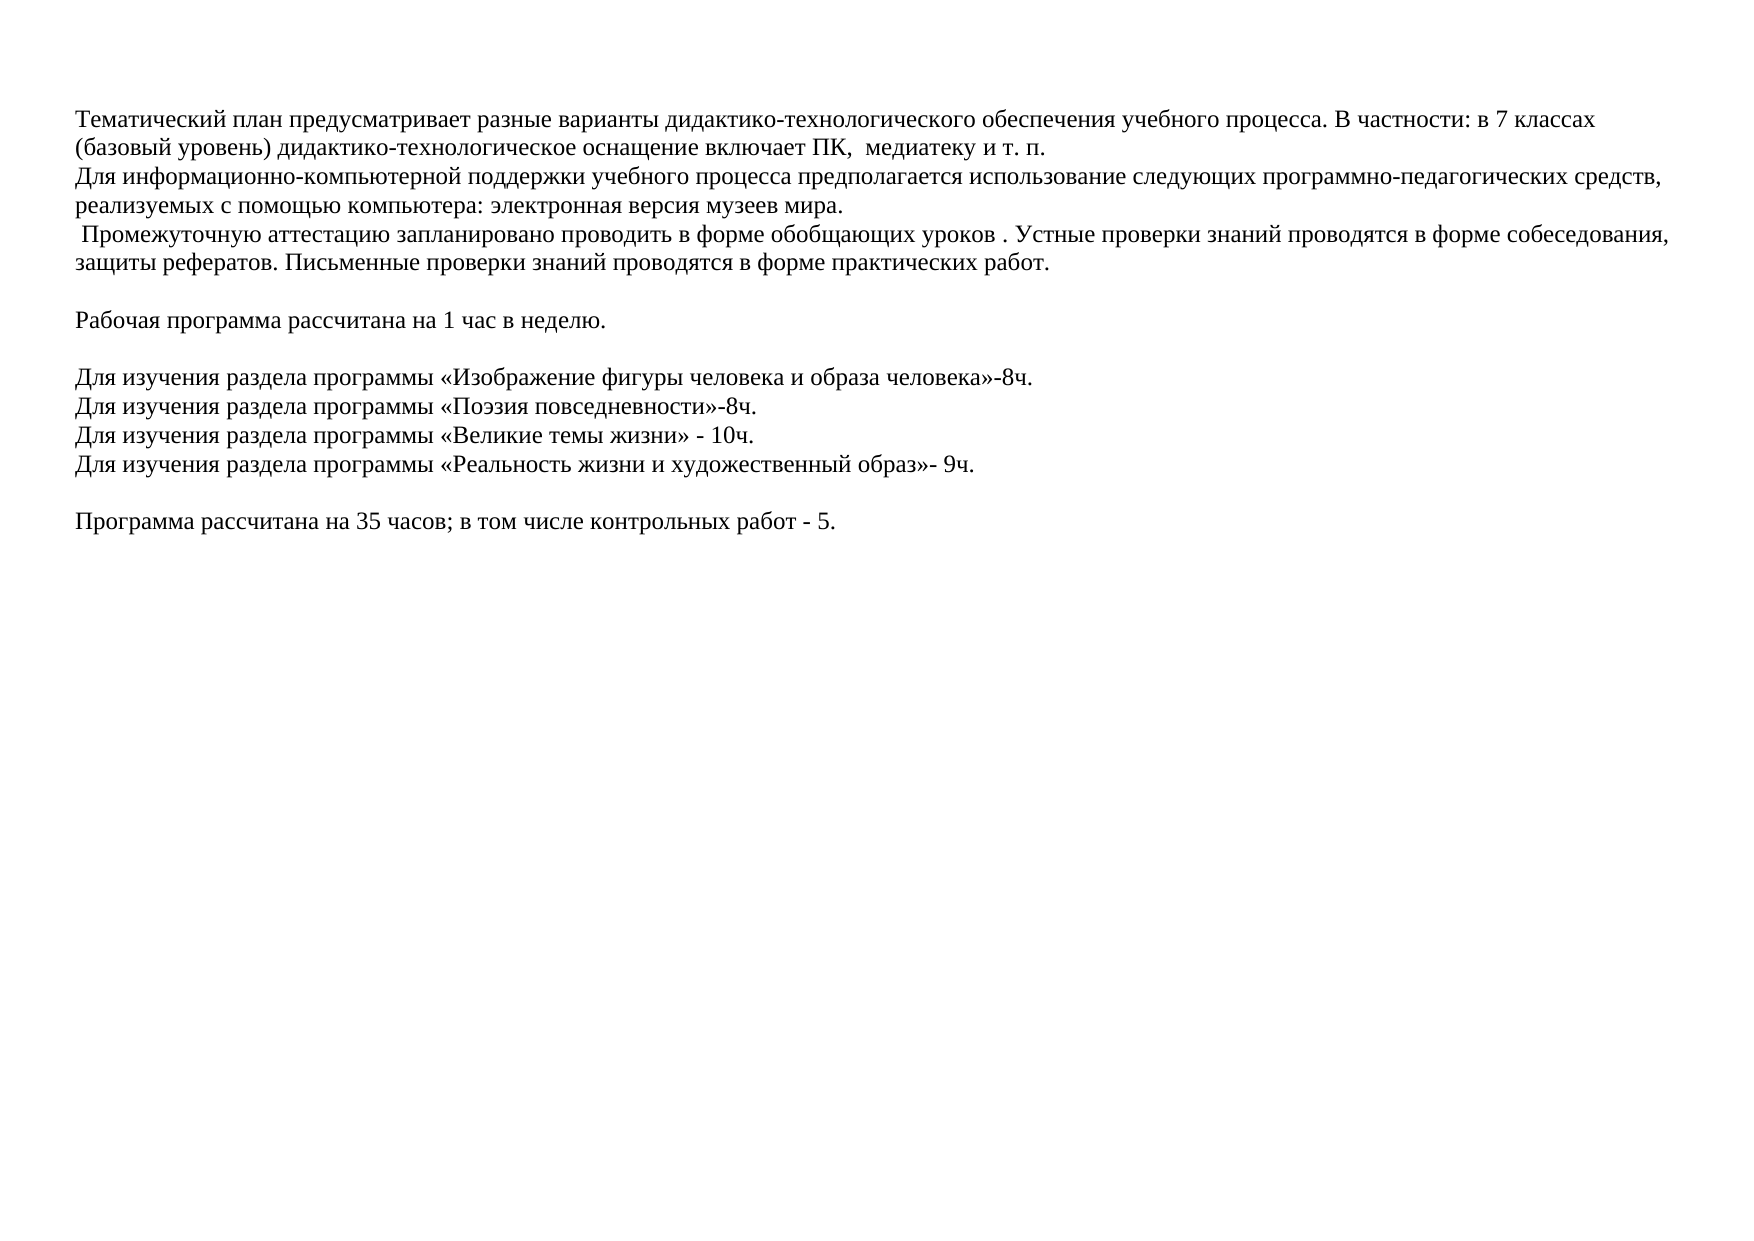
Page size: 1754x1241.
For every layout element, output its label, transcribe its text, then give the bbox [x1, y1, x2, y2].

text Программа рассчитана на 35 часов; в том числе контрольных работ - 5. [75, 506, 1679, 535]
text Для изучения раздела программы «Великие темы жизни» - 10ч. [75, 420, 1679, 449]
text Тематический план предусматривает разные варианты дидактико-технологического обеспечения учебного процесса. В частности: в 7 классах (базовый уровень) дидактико-технологическое оснащение включает ПК, медиатеку и т. п. [75, 104, 1679, 161]
text Для информационно-компьютерной поддержки учебного процесса предполагается использование следующих программно-педагогических средств, реализуемых с помощью компьютера: электронная версия музеев мира. [75, 161, 1679, 219]
text Для изучения раздела программы «Изображение фигуры человека и образа человека»-8ч. [75, 362, 1679, 391]
text Промежуточную аттестацию запланировано проводить в форме обобщающих уроков . Устные проверки знаний проводятся в форме собеседования, защиты рефератов. Письменные проверки знаний проводятся в форме практических работ. [75, 219, 1679, 276]
text Для изучения раздела программы «Реальность жизни и художественный образ»- 9ч. [75, 449, 1679, 477]
text Для изучения раздела программы «Поэзия повседневности»-8ч. [75, 391, 1679, 420]
text Рабочая программа рассчитана на 1 час в неделю. [75, 305, 1679, 334]
